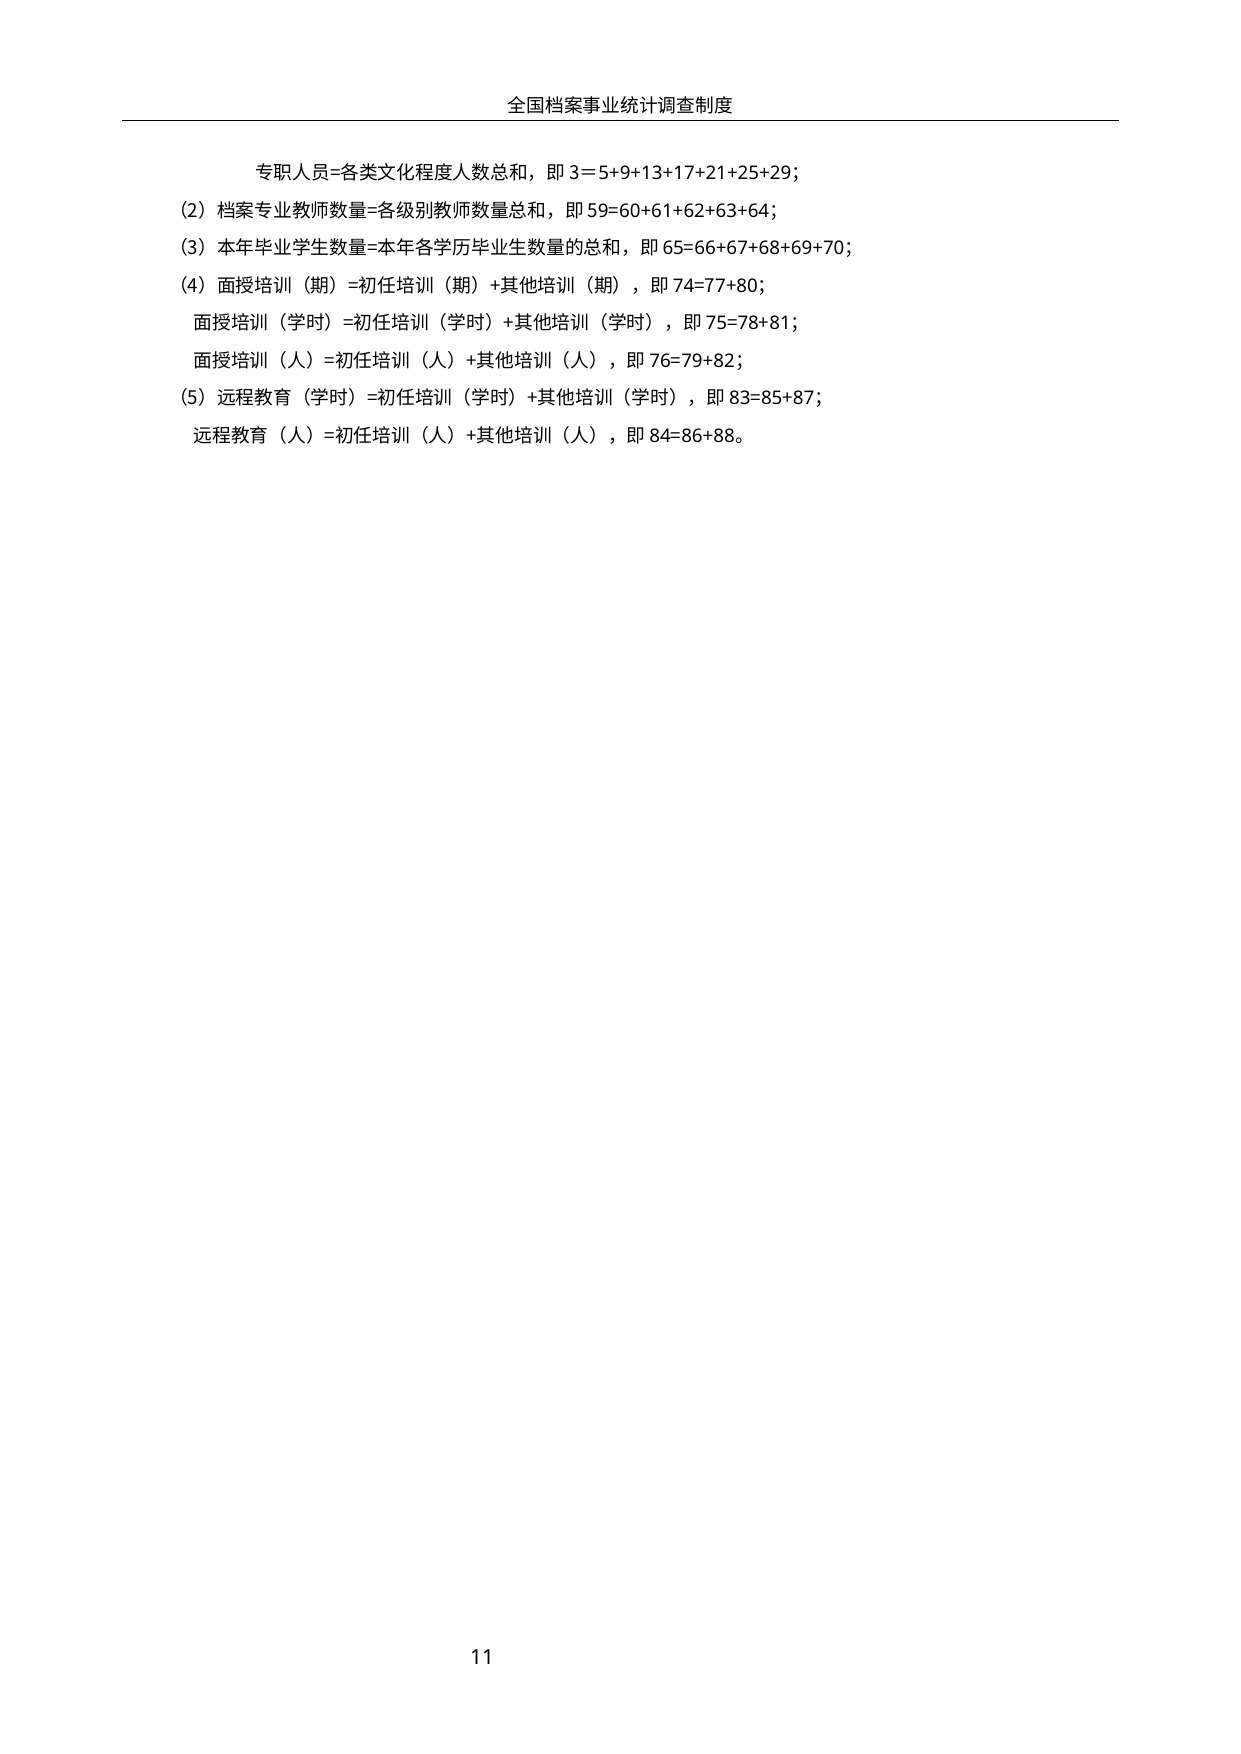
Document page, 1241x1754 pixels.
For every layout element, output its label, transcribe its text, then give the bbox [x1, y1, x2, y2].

text 面授培训（学时）=初任培训（学时）+其他培训（学时），即75=78+81； [130, 298, 1110, 335]
text 专职人员=各类文化程度人数总和，即3＝5+9+13+17+21+25+29； [130, 148, 1110, 185]
text 远程教育（人）=初任培训（人）+其他培训（人），即84=86+88。 [130, 410, 1110, 448]
text （3）本年毕业学生数量=本年各学历毕业生数量的总和，即65=66+67+68+69+70； [130, 223, 1110, 260]
text （2）档案专业教师数量=各级别教师数量总和，即59=60+61+62+63+64； [130, 185, 1110, 223]
text （4）面授培训（期）=初任培训（期）+其他培训（期），即74=77+80； [130, 260, 1110, 298]
text （5）远程教育（学时）=初任培训（学时）+其他培训（学时），即83=85+87； [130, 373, 1110, 410]
text 面授培训（人）=初任培训（人）+其他培训（人），即76=79+82； [130, 335, 1110, 373]
